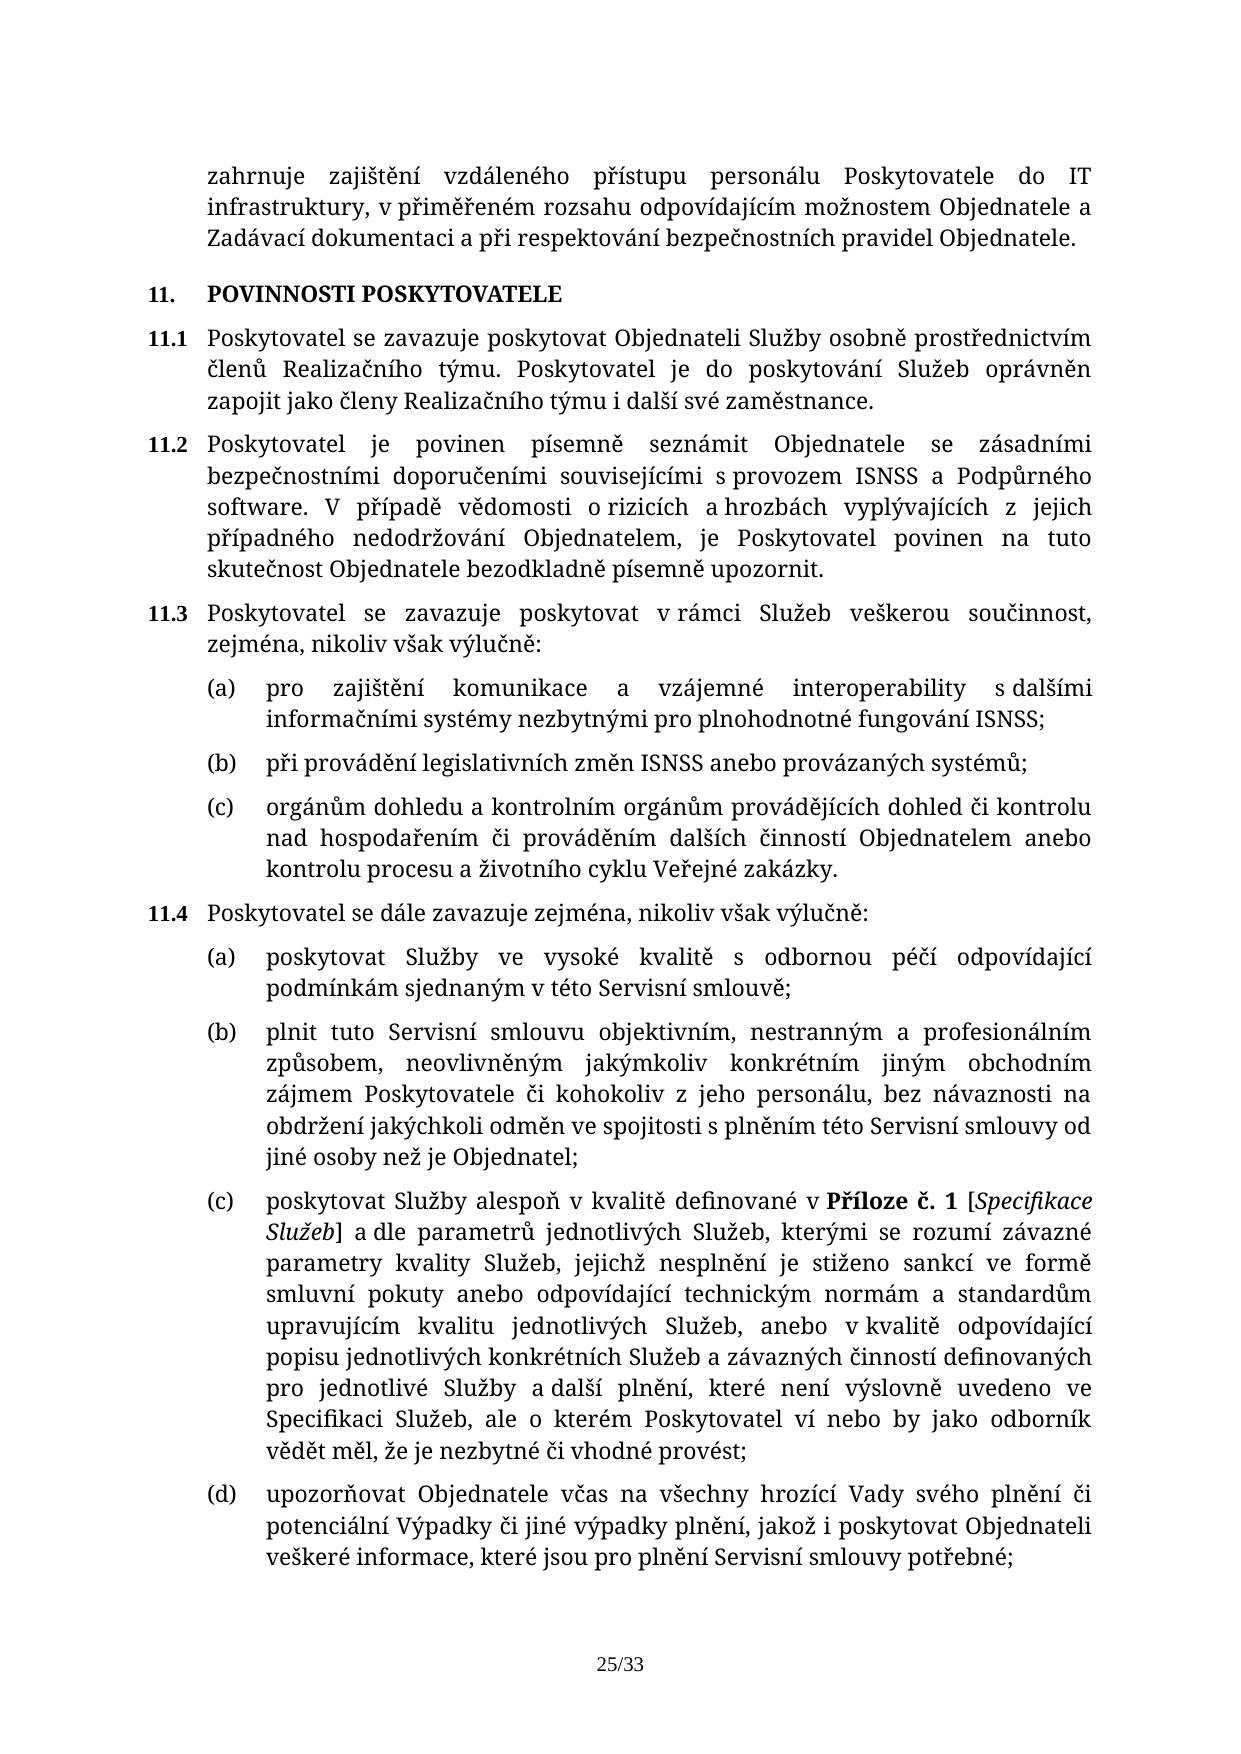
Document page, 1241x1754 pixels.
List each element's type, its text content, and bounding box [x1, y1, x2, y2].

list upozorňovat Objednatele včas na všechny hrozící Vady svého plnění či potenciální Výpadky či jiné výpadky plnění, jakož i poskytovat Objednateli veškeré informace, které jsou pro plnění Servisní smlouvy potřebné; [207, 1478, 1092, 1572]
list při provádění legislativních změn ISNSS anebo provázaných systémů; [207, 747, 1092, 778]
list pro zajištění komunikace a vzájemné interoperability s dalšími informačními systémy nezbytnými pro plnohodnotné fungování ISNSS; [207, 672, 1092, 735]
list poskytovat Služby alespoň v kvalitě definované v Příloze č. 1 [Specifikace Služeb] a dle parametrů jednotlivých Služeb, kterými se rozumí závazné parametry kvality Služeb, jejichž nesplnění je stiženo sankcí ve formě smluvní pokuty anebo odpovídající technickým normám a standardům upravujícím kvalitu jednotlivých Služeb, anebo v kvalitě odpovídající popisu jednotlivých konkrétních Služeb a závazných činností definovaných pro jednotlivé Služby a další plnění, které není výslovně uvedeno ve Specifikaci Služeb, ale o kterém Poskytovatel ví nebo by jako odborník vědět měl, že je nezbytné či vhodné provést; [207, 1185, 1092, 1466]
list Poskytovatel se dále zavazuje zejména, nikoliv však výlučně: [148, 897, 1092, 928]
list orgánům dohledu a kontrolním orgánům provádějících dohled či kontrolu nad hospodařením či prováděním dalších činností Objednatelem anebo kontrolu procesu a životního cyklu Veřejné zakázky. [207, 791, 1092, 885]
list Poskytovatel se zavazuje poskytovat Objednateli Služby osobně prostřednictvím členů Realizačního týmu. Poskytovatel je do poskytování Služeb oprávněn zapojit jako členy Realizačního týmu i další své zaměstnance. [148, 322, 1092, 416]
subtitle POVINNOSTI POSKYTOVATELE [148, 278, 1092, 310]
list Poskytovatel je povinen písemně seznámit Objednatele se zásadními bezpečnostními doporučeními souvisejícími s provozem ISNSS a Podpůrného software. V případě vědomosti o rizicích a hrozbách vyplývajících z jejich případného nedodržování Objednatelem, je Poskytovatel povinen na tuto skutečnost Objednatele bezodkladně písemně upozornit. [148, 428, 1092, 585]
list Poskytovatel se zavazuje poskytovat v rámci Služeb veškerou součinnost, zejména, nikoliv však výlučně: [148, 597, 1092, 660]
list plnit tuto Servisní smlouvu objektivním, nestranným a profesionálním způsobem, neovlivněným jakýmkoliv konkrétním jiným obchodním zájmem Poskytovatele či kohokoliv z jeho personálu, bez návaznosti na obdržení jakýchkoli odměn ve spojitosti s plněním této Servisní smlouvy od jiné osoby než je Objednatel; [207, 1016, 1092, 1172]
list poskytovat Služby ve vysoké kvalitě s odbornou péčí odpovídající podmínkám sjednaným v této Servisní smlouvě; [207, 941, 1092, 1003]
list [148, 160, 1092, 253]
